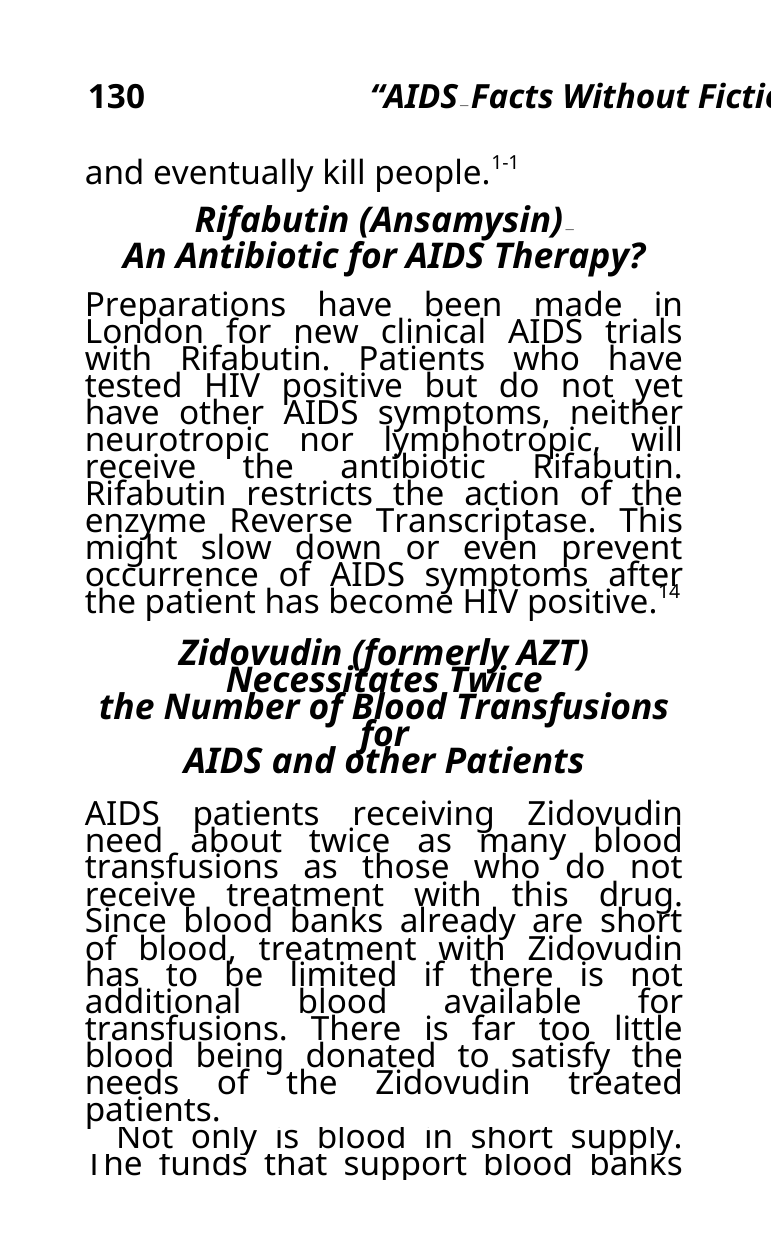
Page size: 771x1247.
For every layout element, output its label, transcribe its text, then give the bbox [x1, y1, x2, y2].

text Preparations have been made in London for new clinical AIDS trials with Rifabutin. Patients who have tested HIV positive but do not yet have other AIDS symptoms, neither neurotropic nor lymphotropic, will receive the antibiotic Rifabutin. Rifabutin restricts the action of the enzyme Reverse Transcriptase. This might slow down or even prevent occurrence of AIDS symptoms after the patient has become HIV positive.14 [84, 295, 683, 618]
text 130 [88, 81, 145, 115]
text and eventually kill people.1-1 [84, 158, 683, 191]
text Not only is blood in short supply. The funds that support blood banks and hospitals have become scarce too. The costs of treating AIDS patients far exceed the existing means that are available to hospitals, in particular in view of the number of AIDS patients151*1 now arriving for treatment. [84, 1127, 683, 1180]
text An Antibiotic for AIDS Therapy? [84, 240, 683, 275]
text Zidovudin (formerly AZT) Necessitates Twice the Number of Blood Transfusions for AIDS and other Patients [84, 643, 683, 778]
text “AIDS — Facts Without Fiction ” [369, 81, 771, 115]
text AIDS patients receiving Zidovudin need about twice as many blood transfusions as those who do not receive treatment with this drug. Since blood banks already are short of blood, treatment with Zidovudin has to be limited if there is not additional blood available for transfusions. There is far too little blood being donated to satisfy the needs of the Zidovudin treated patients. [84, 803, 683, 1127]
subtitle Rifabutin (Ansamysin) — [84, 204, 683, 240]
